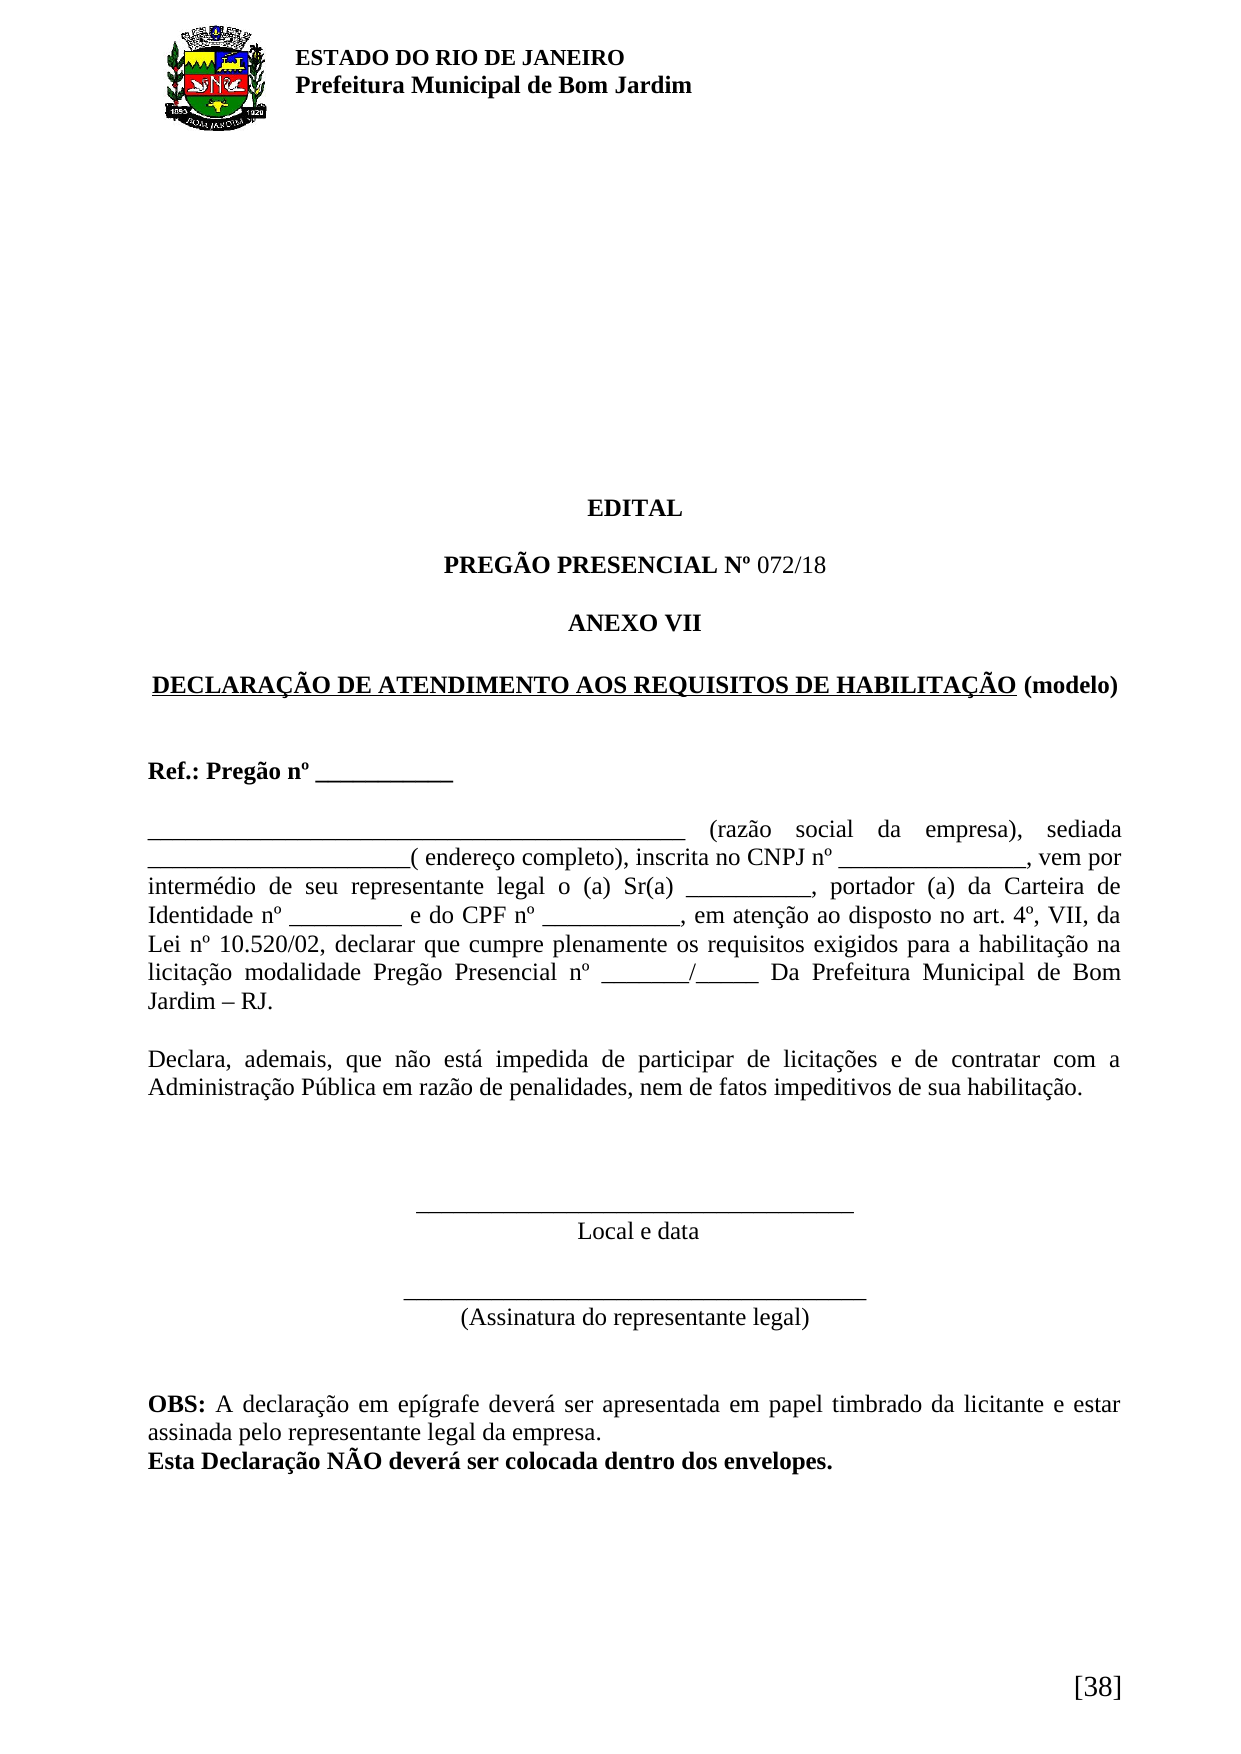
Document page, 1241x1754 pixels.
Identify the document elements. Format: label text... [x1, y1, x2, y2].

text Esta Declaração NÃO deverá ser colocada dentro dos envelopes. [148, 1446, 1122, 1475]
text Local e data [148, 1216, 1122, 1245]
text EDITAL [148, 493, 1122, 521]
text ___________________________________ [148, 1187, 1122, 1216]
text _____________________________________ [148, 1274, 1122, 1302]
text (Assinatura do representante legal) [148, 1302, 1122, 1331]
picture [162, 23, 268, 133]
text OBS: A declaração em epígrafe deverá ser apresentada em papel timbrado da licitante e estar assinada pelo representante legal da empresa. [148, 1389, 1122, 1446]
text ___________________________________________ (razão social da empresa), sediada _____________________( endereço completo), inscrita no CNPJ nº _______________, vem por intermédio de seu representante legal o (a) Sr(a) __________, portador (a) da Carteira de Identidade nº _________ e do CPF nº ___________, em atenção ao disposto no art. 4º, VII, da Lei nº 10.520/02, declarar que cumpre plenamente os requisitos exigidos para a habilitação na licitação modalidade Pregão Presencial nº _______/_____ Da Prefeitura Municipal de Bom Jardim – RJ. [148, 814, 1122, 1015]
subtitle ANEXO VII [148, 608, 1122, 636]
text Ref.: Pregão nº ___________ [148, 756, 1122, 785]
text Declara, ademais, que não está impedida de participar de licitações e de contratar com a Administração Pública em razão de penalidades, nem de fatos impeditivos de sua habilitação. [148, 1044, 1122, 1101]
subtitle PREGÃO PRESENCIAL Nº 072/18 [148, 550, 1122, 579]
text DECLARAÇÃO DE ATENDIMENTO AOS REQUISITOS DE HABILITAÇÃO (modelo) [148, 670, 1122, 699]
